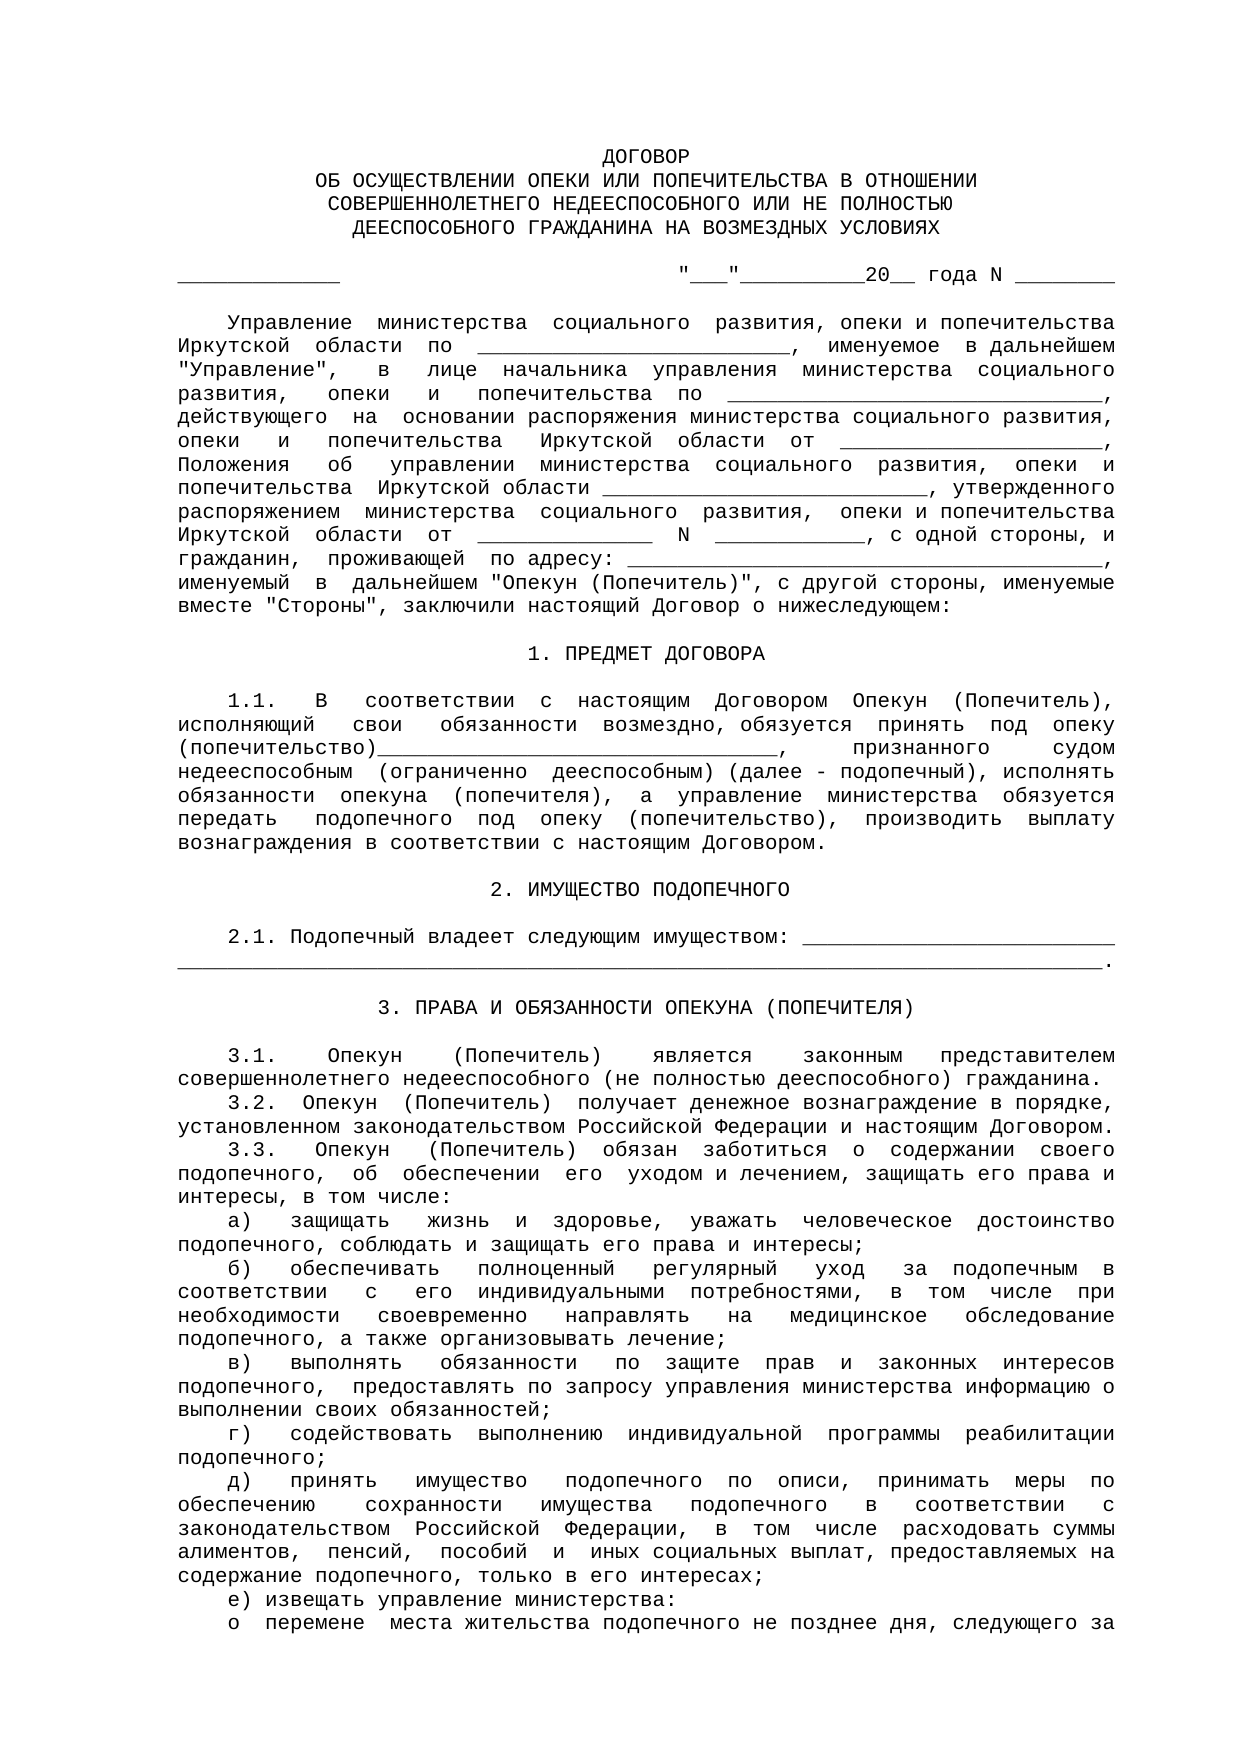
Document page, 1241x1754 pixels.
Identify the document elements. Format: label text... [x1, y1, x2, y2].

text 3.1. Опекун (Попечитель) является законным представителем [177, 1045, 1152, 1068]
text передать подопечного под опеку (попечительство), производить выплату [177, 808, 1152, 832]
text вместе "Стороны", заключили настоящий Договор о нижеследующем: [177, 595, 1152, 619]
text в) выполнять обязанности по защите прав и законных интересов [177, 1352, 1152, 1376]
text 3. ПРАВА И ОБЯЗАННОСТИ ОПЕКУНА (ПОПЕЧИТЕЛЯ) [177, 997, 1152, 1021]
text Иркутской области от ______________ N ____________, с одной стороны, и [177, 524, 1152, 548]
text установленном законодательством Российской Федерации и настоящим Договором. [177, 1116, 1152, 1139]
text о перемене места жительства подопечного не позднее дня, следующего за [177, 1612, 1152, 1636]
text интересы, в том числе: [177, 1187, 1152, 1210]
text ДЕЕСПОСОБНОГО ГРАЖДАНИНА НА ВОЗМЕЗДНЫХ УСЛОВИЯХ [177, 217, 1152, 241]
text действующего на основании распоряжения министерства социального развития, [177, 406, 1152, 430]
text г) содействовать выполнению индивидуальной программы реабилитации [177, 1423, 1152, 1447]
text совершеннолетнего недееспособного (не полностью дееспособного) гражданина. [177, 1068, 1152, 1092]
text д) принять имущество подопечного по описи, принимать меры по [177, 1470, 1152, 1494]
text 2.1. Подопечный владеет следующим имуществом: _________________________ [177, 926, 1152, 950]
text подопечного, соблюдать и защищать его права и интересы; [177, 1234, 1152, 1257]
text 1.1. В соответствии с настоящим Договором Опекун (Попечитель), [177, 690, 1152, 714]
text алиментов, пенсий, пособий и иных социальных выплат, предоставляемых на [177, 1541, 1152, 1565]
text ОБ ОСУЩЕСТВЛЕНИИ ОПЕКИ ИЛИ ПОПЕЧИТЕЛЬСТВА В ОТНОШЕНИИ [177, 170, 1152, 193]
text __________________________________________________________________________. [177, 950, 1152, 974]
text выполнении своих обязанностей; [177, 1399, 1152, 1423]
text _____________ "___"__________20__ года N ________ [177, 264, 1152, 288]
text подопечного, а также организовывать лечение; [177, 1328, 1152, 1352]
text 2. ИМУЩЕСТВО ПОДОПЕЧНОГО [177, 879, 1152, 903]
text (попечительство)________________________________, признанного судом [177, 737, 1152, 761]
text 1. ПРЕДМЕТ ДОГОВОРА [177, 643, 1152, 666]
text законодательством Российской Федерации, в том числе расходовать суммы [177, 1518, 1152, 1541]
text подопечного, предоставлять по запросу управления министерства информацию о [177, 1376, 1152, 1399]
text подопечного, об обеспечении его уходом и лечением, защищать его права и [177, 1163, 1152, 1187]
text именуемый в дальнейшем "Опекун (Попечитель)", с другой стороны, именуемые [177, 572, 1152, 595]
text Положения об управлении министерства социального развития, опеки и [177, 453, 1152, 477]
text Управление министерства социального развития, опеки и попечительства [177, 312, 1152, 335]
text гражданин, проживающей по адресу: ______________________________________, [177, 548, 1152, 572]
text развития, опеки и попечительства по ______________________________, [177, 383, 1152, 406]
text содержание подопечного, только в его интересах; [177, 1565, 1152, 1588]
text распоряжением министерства социального развития, опеки и попечительства [177, 501, 1152, 524]
text а) защищать жизнь и здоровье, уважать человеческое достоинство [177, 1210, 1152, 1234]
text опеки и попечительства Иркутской области от _____________________, [177, 430, 1152, 453]
text недееспособным (ограниченно дееспособным) (далее - подопечный), исполнять [177, 761, 1152, 784]
text СОВЕРШЕННОЛЕТНЕГО НЕДЕЕСПОСОБНОГО ИЛИ НЕ ПОЛНОСТЬЮ [177, 193, 1152, 217]
text е) извещать управление министерства: [177, 1588, 1152, 1612]
text Иркутской области по _________________________, именуемое в дальнейшем [177, 335, 1152, 359]
text попечительства Иркутской области __________________________, утвержденного [177, 477, 1152, 501]
text б) обеспечивать полноценный регулярный уход за подопечным в [177, 1257, 1152, 1281]
text исполняющий свои обязанности возмездно, обязуется принять под опеку [177, 714, 1152, 737]
text обеспечению сохранности имущества подопечного в соответствии с [177, 1494, 1152, 1518]
text ДОГОВОР [177, 146, 1152, 170]
text обязанности опекуна (попечителя), а управление министерства обязуется [177, 784, 1152, 808]
text "Управление", в лице начальника управления министерства социального [177, 359, 1152, 383]
text вознаграждения в соответствии с настоящим Договором. [177, 832, 1152, 856]
text 3.2. Опекун (Попечитель) получает денежное вознаграждение в порядке, [177, 1092, 1152, 1116]
text необходимости своевременно направлять на медицинское обследование [177, 1305, 1152, 1328]
text 3.3. Опекун (Попечитель) обязан заботиться о содержании своего [177, 1139, 1152, 1163]
text подопечного; [177, 1447, 1152, 1470]
text соответствии с его индивидуальными потребностями, в том числе при [177, 1281, 1152, 1305]
